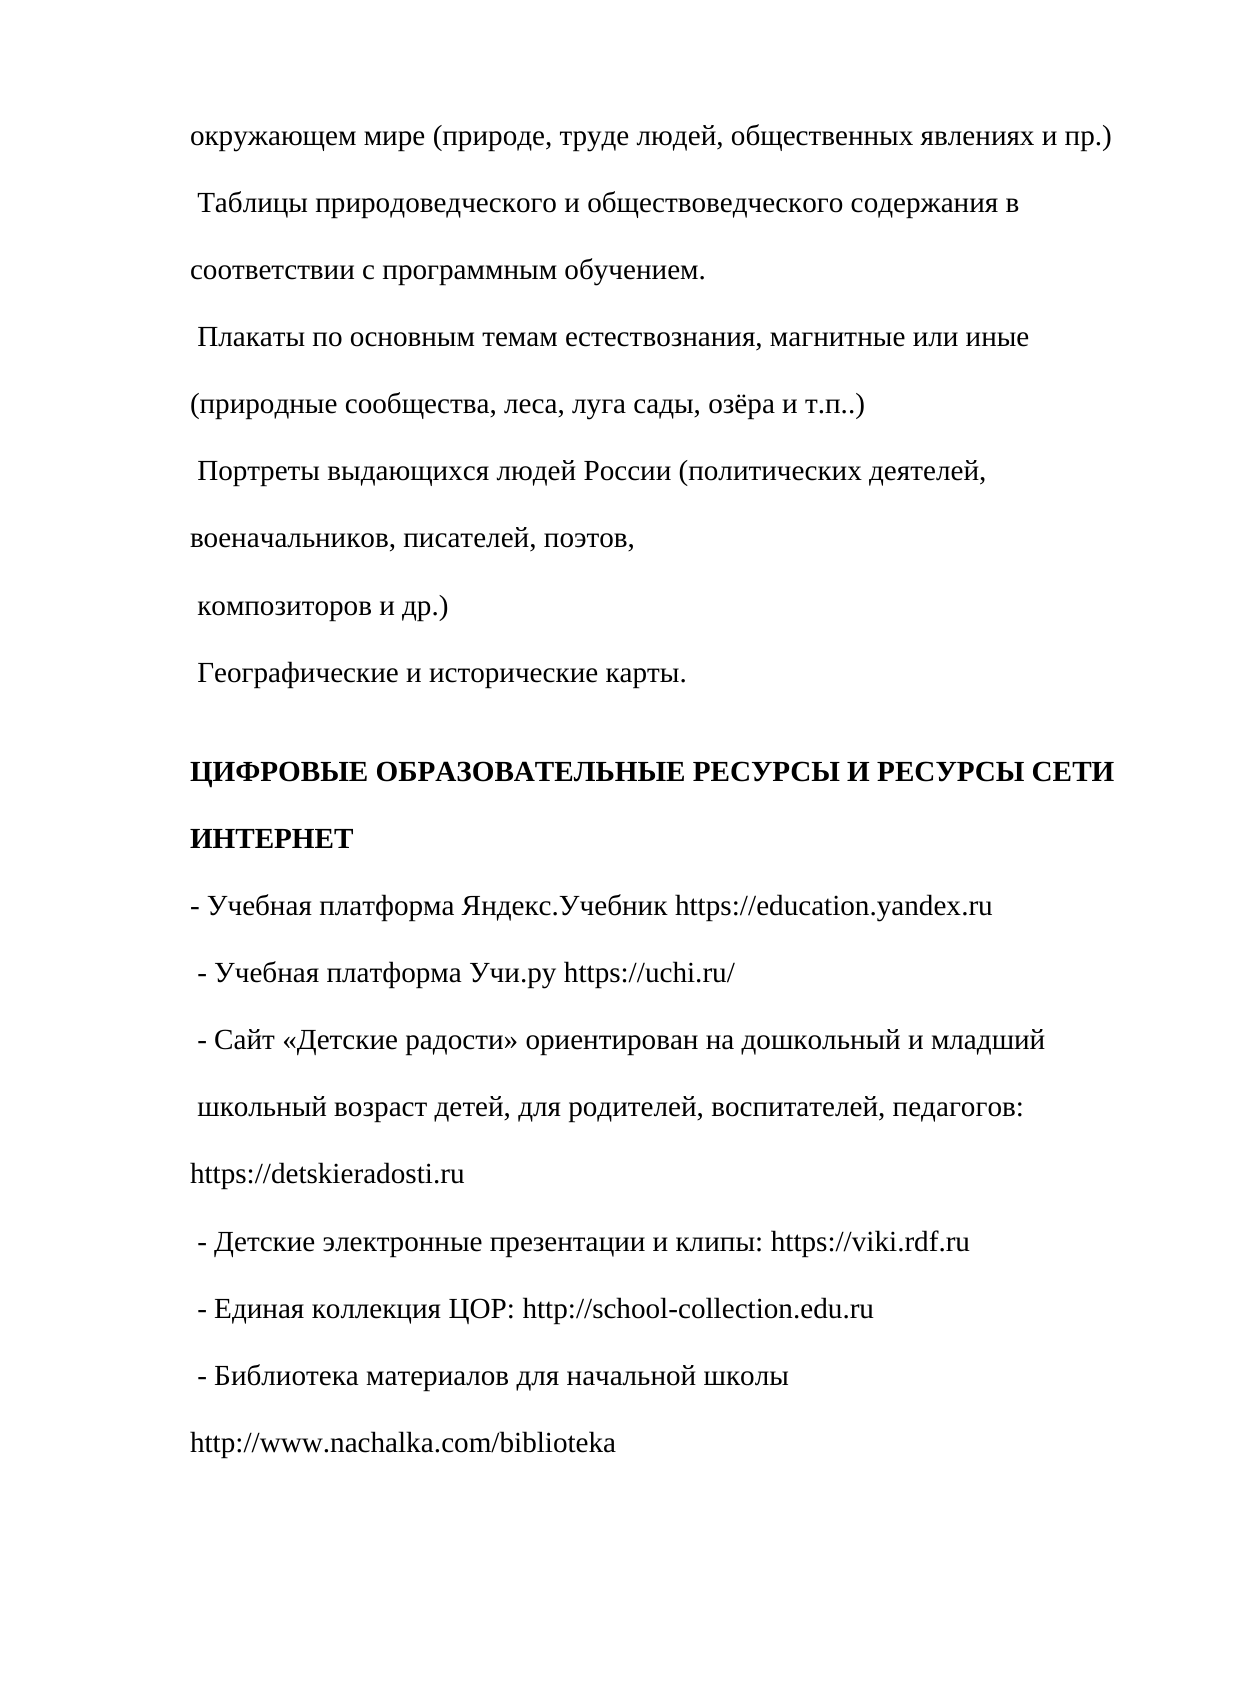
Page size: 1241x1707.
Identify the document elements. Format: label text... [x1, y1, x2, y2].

text ЦИФРОВЫЕ ОБРАЗОВАТЕЛЬНЫЕ РЕСУРСЫ И РЕСУРСЫ СЕТИ ИНТЕРНЕТ [190, 754, 1152, 855]
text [190, 888, 1152, 1458]
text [190, 118, 1152, 688]
